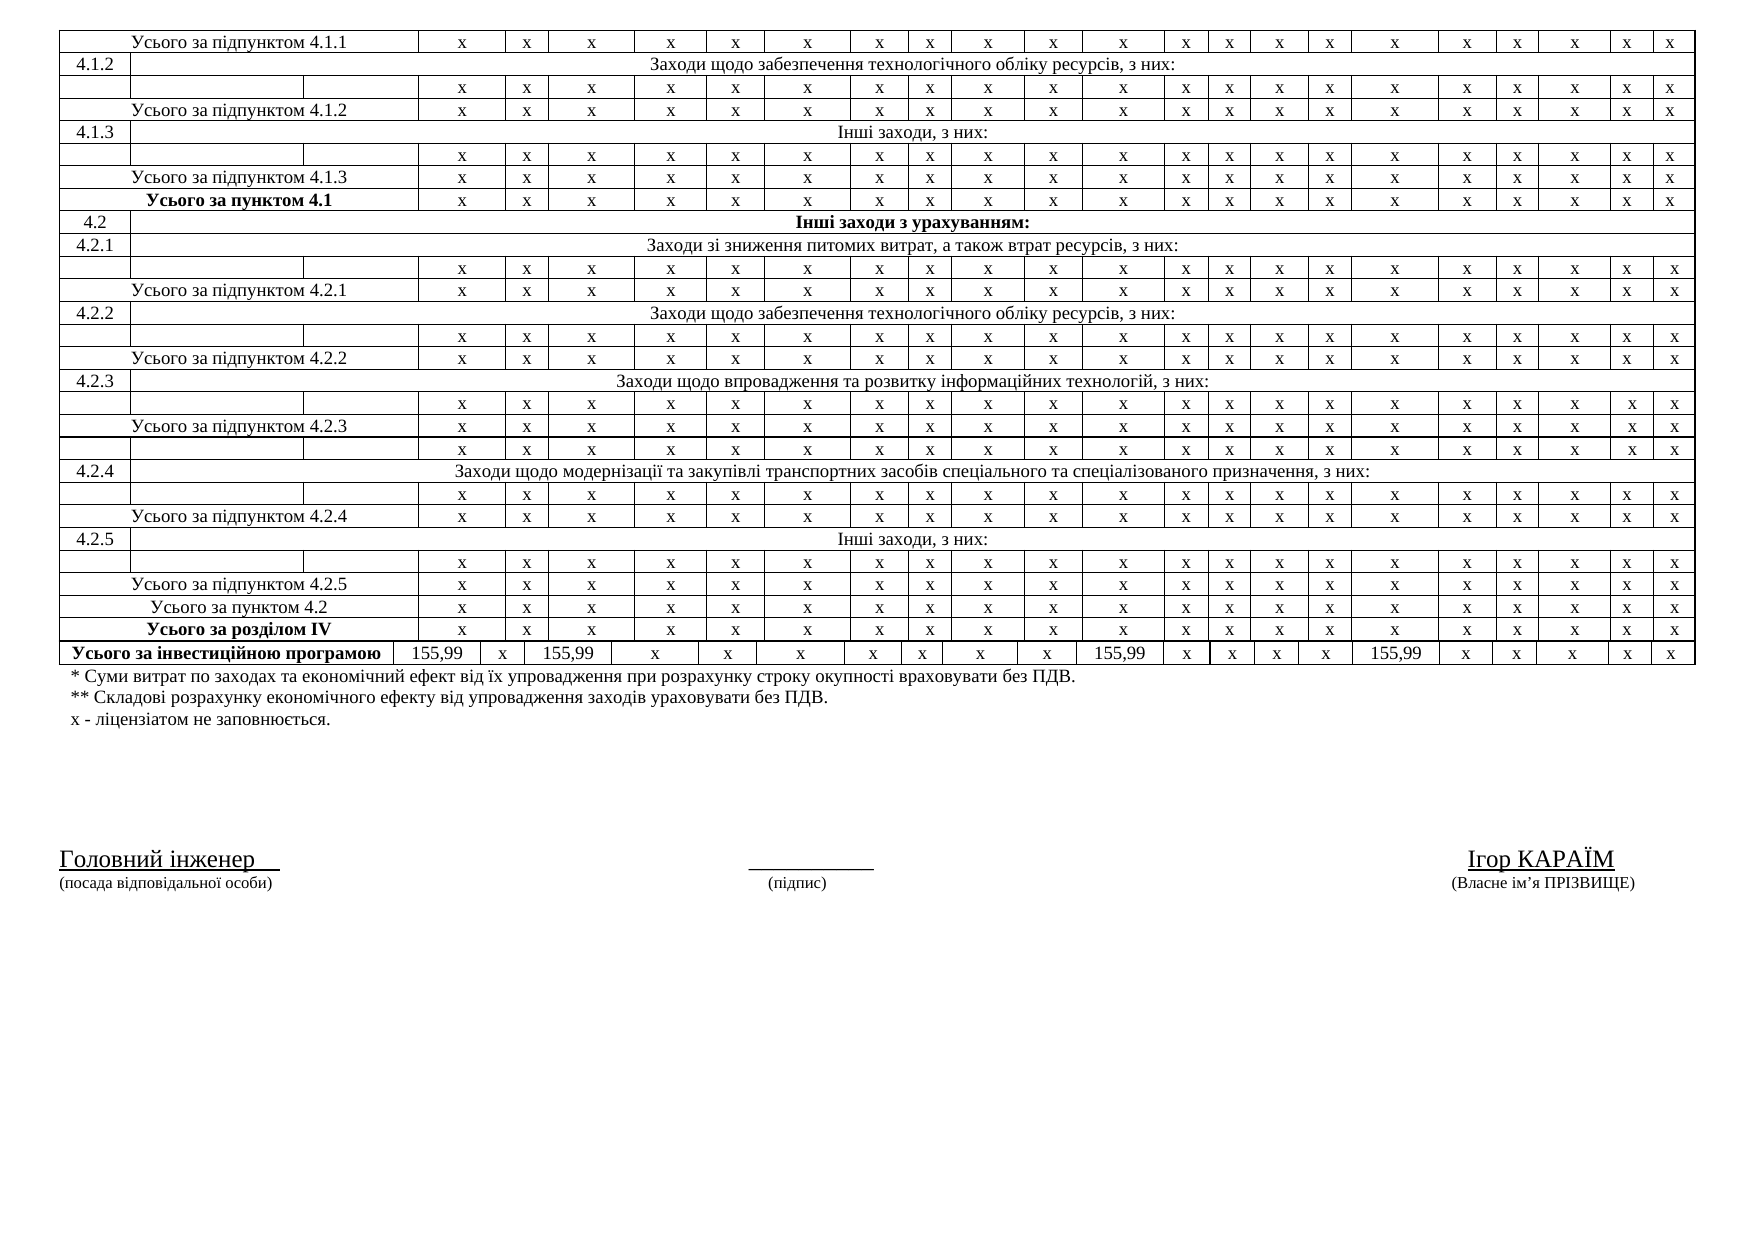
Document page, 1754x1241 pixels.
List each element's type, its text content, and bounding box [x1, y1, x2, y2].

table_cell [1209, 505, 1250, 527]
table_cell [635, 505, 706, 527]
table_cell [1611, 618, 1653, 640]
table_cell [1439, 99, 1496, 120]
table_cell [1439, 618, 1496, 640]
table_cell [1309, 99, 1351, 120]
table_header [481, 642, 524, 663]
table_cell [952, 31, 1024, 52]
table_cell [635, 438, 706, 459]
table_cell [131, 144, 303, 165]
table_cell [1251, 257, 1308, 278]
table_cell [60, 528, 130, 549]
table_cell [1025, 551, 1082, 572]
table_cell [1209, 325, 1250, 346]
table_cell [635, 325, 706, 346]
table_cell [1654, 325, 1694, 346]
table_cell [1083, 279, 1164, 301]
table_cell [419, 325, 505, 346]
text Головний інженер __________ Ігор КАРАЇМ [59, 844, 1695, 873]
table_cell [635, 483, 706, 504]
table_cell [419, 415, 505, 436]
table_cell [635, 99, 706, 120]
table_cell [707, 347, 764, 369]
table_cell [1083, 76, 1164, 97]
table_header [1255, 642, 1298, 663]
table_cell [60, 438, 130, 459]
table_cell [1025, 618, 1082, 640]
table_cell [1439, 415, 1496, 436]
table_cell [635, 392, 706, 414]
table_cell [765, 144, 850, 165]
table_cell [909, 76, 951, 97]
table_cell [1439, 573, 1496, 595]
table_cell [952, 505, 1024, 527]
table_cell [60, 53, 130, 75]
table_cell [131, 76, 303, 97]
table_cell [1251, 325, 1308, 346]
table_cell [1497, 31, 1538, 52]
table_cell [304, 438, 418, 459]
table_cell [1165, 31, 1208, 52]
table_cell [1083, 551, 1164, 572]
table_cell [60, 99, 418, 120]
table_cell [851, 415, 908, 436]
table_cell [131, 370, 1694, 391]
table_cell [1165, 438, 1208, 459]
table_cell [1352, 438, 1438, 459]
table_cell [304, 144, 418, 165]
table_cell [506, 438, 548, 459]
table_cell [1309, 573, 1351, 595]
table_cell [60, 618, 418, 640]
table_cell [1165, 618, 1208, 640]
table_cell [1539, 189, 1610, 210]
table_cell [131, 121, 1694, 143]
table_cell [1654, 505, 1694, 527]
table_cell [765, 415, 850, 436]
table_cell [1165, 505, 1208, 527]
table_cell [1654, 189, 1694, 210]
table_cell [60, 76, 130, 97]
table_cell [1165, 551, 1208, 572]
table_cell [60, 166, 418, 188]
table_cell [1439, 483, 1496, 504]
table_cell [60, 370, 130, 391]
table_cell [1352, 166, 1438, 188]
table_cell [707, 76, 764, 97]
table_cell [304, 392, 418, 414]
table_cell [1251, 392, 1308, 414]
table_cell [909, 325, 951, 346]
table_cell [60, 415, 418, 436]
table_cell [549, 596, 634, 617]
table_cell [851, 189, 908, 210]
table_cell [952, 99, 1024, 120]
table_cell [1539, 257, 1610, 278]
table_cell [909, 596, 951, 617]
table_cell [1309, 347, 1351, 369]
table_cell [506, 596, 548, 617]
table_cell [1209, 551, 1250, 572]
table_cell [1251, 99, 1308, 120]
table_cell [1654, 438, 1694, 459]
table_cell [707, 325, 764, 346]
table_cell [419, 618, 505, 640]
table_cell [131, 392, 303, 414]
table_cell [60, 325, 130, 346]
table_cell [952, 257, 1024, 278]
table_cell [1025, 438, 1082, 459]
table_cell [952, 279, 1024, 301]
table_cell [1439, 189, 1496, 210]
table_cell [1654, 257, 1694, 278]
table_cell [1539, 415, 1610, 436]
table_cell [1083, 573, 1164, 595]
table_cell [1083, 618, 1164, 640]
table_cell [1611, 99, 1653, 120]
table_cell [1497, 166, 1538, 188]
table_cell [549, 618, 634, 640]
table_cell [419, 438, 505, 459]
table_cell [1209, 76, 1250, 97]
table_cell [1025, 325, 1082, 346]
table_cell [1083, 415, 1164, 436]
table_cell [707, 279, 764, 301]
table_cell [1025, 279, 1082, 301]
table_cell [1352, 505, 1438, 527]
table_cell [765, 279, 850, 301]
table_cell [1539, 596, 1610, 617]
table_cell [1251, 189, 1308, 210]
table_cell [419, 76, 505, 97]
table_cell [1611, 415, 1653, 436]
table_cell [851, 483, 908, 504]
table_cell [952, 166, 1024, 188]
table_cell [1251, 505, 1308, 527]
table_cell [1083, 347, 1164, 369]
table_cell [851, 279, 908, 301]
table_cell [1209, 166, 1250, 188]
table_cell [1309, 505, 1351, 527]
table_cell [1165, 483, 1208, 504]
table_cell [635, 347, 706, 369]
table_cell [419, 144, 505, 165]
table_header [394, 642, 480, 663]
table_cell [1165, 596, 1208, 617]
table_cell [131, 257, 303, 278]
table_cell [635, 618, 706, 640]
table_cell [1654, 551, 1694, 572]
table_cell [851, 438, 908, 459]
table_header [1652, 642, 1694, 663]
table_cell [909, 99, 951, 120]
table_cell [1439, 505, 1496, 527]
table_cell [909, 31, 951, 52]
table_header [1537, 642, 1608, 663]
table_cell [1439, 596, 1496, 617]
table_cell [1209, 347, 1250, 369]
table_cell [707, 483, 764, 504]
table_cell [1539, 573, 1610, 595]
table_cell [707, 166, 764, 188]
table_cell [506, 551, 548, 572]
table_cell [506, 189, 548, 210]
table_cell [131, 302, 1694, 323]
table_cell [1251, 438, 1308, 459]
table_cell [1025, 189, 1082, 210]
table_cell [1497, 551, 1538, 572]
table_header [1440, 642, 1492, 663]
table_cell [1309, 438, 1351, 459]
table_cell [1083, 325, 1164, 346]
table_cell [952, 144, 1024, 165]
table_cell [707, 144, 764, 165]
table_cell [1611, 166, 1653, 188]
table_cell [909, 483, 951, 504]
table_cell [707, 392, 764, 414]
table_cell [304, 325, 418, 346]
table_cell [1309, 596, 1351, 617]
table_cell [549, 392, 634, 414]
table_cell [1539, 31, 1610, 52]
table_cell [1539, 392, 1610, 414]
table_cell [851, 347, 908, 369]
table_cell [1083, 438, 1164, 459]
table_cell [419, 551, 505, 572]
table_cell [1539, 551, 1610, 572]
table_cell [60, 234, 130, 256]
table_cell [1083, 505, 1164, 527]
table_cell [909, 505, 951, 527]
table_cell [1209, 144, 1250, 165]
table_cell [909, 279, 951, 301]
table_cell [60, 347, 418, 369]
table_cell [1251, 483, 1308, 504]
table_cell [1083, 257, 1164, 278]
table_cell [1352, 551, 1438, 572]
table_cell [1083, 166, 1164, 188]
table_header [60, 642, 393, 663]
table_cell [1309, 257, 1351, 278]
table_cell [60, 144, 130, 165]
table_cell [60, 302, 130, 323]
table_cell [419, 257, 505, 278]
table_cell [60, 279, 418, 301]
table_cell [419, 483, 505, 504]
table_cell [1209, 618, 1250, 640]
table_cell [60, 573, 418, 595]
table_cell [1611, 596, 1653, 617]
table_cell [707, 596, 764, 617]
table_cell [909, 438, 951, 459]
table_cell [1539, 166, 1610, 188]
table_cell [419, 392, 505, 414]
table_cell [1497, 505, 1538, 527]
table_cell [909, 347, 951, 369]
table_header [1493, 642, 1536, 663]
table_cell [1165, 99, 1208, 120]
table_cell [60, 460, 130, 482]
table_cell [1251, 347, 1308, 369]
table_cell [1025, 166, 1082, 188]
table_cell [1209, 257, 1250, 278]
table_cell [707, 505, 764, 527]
text (посада відповідальної особи) (підпис) (Власне ім’я ПРІЗВИЩЕ) [59, 873, 1695, 892]
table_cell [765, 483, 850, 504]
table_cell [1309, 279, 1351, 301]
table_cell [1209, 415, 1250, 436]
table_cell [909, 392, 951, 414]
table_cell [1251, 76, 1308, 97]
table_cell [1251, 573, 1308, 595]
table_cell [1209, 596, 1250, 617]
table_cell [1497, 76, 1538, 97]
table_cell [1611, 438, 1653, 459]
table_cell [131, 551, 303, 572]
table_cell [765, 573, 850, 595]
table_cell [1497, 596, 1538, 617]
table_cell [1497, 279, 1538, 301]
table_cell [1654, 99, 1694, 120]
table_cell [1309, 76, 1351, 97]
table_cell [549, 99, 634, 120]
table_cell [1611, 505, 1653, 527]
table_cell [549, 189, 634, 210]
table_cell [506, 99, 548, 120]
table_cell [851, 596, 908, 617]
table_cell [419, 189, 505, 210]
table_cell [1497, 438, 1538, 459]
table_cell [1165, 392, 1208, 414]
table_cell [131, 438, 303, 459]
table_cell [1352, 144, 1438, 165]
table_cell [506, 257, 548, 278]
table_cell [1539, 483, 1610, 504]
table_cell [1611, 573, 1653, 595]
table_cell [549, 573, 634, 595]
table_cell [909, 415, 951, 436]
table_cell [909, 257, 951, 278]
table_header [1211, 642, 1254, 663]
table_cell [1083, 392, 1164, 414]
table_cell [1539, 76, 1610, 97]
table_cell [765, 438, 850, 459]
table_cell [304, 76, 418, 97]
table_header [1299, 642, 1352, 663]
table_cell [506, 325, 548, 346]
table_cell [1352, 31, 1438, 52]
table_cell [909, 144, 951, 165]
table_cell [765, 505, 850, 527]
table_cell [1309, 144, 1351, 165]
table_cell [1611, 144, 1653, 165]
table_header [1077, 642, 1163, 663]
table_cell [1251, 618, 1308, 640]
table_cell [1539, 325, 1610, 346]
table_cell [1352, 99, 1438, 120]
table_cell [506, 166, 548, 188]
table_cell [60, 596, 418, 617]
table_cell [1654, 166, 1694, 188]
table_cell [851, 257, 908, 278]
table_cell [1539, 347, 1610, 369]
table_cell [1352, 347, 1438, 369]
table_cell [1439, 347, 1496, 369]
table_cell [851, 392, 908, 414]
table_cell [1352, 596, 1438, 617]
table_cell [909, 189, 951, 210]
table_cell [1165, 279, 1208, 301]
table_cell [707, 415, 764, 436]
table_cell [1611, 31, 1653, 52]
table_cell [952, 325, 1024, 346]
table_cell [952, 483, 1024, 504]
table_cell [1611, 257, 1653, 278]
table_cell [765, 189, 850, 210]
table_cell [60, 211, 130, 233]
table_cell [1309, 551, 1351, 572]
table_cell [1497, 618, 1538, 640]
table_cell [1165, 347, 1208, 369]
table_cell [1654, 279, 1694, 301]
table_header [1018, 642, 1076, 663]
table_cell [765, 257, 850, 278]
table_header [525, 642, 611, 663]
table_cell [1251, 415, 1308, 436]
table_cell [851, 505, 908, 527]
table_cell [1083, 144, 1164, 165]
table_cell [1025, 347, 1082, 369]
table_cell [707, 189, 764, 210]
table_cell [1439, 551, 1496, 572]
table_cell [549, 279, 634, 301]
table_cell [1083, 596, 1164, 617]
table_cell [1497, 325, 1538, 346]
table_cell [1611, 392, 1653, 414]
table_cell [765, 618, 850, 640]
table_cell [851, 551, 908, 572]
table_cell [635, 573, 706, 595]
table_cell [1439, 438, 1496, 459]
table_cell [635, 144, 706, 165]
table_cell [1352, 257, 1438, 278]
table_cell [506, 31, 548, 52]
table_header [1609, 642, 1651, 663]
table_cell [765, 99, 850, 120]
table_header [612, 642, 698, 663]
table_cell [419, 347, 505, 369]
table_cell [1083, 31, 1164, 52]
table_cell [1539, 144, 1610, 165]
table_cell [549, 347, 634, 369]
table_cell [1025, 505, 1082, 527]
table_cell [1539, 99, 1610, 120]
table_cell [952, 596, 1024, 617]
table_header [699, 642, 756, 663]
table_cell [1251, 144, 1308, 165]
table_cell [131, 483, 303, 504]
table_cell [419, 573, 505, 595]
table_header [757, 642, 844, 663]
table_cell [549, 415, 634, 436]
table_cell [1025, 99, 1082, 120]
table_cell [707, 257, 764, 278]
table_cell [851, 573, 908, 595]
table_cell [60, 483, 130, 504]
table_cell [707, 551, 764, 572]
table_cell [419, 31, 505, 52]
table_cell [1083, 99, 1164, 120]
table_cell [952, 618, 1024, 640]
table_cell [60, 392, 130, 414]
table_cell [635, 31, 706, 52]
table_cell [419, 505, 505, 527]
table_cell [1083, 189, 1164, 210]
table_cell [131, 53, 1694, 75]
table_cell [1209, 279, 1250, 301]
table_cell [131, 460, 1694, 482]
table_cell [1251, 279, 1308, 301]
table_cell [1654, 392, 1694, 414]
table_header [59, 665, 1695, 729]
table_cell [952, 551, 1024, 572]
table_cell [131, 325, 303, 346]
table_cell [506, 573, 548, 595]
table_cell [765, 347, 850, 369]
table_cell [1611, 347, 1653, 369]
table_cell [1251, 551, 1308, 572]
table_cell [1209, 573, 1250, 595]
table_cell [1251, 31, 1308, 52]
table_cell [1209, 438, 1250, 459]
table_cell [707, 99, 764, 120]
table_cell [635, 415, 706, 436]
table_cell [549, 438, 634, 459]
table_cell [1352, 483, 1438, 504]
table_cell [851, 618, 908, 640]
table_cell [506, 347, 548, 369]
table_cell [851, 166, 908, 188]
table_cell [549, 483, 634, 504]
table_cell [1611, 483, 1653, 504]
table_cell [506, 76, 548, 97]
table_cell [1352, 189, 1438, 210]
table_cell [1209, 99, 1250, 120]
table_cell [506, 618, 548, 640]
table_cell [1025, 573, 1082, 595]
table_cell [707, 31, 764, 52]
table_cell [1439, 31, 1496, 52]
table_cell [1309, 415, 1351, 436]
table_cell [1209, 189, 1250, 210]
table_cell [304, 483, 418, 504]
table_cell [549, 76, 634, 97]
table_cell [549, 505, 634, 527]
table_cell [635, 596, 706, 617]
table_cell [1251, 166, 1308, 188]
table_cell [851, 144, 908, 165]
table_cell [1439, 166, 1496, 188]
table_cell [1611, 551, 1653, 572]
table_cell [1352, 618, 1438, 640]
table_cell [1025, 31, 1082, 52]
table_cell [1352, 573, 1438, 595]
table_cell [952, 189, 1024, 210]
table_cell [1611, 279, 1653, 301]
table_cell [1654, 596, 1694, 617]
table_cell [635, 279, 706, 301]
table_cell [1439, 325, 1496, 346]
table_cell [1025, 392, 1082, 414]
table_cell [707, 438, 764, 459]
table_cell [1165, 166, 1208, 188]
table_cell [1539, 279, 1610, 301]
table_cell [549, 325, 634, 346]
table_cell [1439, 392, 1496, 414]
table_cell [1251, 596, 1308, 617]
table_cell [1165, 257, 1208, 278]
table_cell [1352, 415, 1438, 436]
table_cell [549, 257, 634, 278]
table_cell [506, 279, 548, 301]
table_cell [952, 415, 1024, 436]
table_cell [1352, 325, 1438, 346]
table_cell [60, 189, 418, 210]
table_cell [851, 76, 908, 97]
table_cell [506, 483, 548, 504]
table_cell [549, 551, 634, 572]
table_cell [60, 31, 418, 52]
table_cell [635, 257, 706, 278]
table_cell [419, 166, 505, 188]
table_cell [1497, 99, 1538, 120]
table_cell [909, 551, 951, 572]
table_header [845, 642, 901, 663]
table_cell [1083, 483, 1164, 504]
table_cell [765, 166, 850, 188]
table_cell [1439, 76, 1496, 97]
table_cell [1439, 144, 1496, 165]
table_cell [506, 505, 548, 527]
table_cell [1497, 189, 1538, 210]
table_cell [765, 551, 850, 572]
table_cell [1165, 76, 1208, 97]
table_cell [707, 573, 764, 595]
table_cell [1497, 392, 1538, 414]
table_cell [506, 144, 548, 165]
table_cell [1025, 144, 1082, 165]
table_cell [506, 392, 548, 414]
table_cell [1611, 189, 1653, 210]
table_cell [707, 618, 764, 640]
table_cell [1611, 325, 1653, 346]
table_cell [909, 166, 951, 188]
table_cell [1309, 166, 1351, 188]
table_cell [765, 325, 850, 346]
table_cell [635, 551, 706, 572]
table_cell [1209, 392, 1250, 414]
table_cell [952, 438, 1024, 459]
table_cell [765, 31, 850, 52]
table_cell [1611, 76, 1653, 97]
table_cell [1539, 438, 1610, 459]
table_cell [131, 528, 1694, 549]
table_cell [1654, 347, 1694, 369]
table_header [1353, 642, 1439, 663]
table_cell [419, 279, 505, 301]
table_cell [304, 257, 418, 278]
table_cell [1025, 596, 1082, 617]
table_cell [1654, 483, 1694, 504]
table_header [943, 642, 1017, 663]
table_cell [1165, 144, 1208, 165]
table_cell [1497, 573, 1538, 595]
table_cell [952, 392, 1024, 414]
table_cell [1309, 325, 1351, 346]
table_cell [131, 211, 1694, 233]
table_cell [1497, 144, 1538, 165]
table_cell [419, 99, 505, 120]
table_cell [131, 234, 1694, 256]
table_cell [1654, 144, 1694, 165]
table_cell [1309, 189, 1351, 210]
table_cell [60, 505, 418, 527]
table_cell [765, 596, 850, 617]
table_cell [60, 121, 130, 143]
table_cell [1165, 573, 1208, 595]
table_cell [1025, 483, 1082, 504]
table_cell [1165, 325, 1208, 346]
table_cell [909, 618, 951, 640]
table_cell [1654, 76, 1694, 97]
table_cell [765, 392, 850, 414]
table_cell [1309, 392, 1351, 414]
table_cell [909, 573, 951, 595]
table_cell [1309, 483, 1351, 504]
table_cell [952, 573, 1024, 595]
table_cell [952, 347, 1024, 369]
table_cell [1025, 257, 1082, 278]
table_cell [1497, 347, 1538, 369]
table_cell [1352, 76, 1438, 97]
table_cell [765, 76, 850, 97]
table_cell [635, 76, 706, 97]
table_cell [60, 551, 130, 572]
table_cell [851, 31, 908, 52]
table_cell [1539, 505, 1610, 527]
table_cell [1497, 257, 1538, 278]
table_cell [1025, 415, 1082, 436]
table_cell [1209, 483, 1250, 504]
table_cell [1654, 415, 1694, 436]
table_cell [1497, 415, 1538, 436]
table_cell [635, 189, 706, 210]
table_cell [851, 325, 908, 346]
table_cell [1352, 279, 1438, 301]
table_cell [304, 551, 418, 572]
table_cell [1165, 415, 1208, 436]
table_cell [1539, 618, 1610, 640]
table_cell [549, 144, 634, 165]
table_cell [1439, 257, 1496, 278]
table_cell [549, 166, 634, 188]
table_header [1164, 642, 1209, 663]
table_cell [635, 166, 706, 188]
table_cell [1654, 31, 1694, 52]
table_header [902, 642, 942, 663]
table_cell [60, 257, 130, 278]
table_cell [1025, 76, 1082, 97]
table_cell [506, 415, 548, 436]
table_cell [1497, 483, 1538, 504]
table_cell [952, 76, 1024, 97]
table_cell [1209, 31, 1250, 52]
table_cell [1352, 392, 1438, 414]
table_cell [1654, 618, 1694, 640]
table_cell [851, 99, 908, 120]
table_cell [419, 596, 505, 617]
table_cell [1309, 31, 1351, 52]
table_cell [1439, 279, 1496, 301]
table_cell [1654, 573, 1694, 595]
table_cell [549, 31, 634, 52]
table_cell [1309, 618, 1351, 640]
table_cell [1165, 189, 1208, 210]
